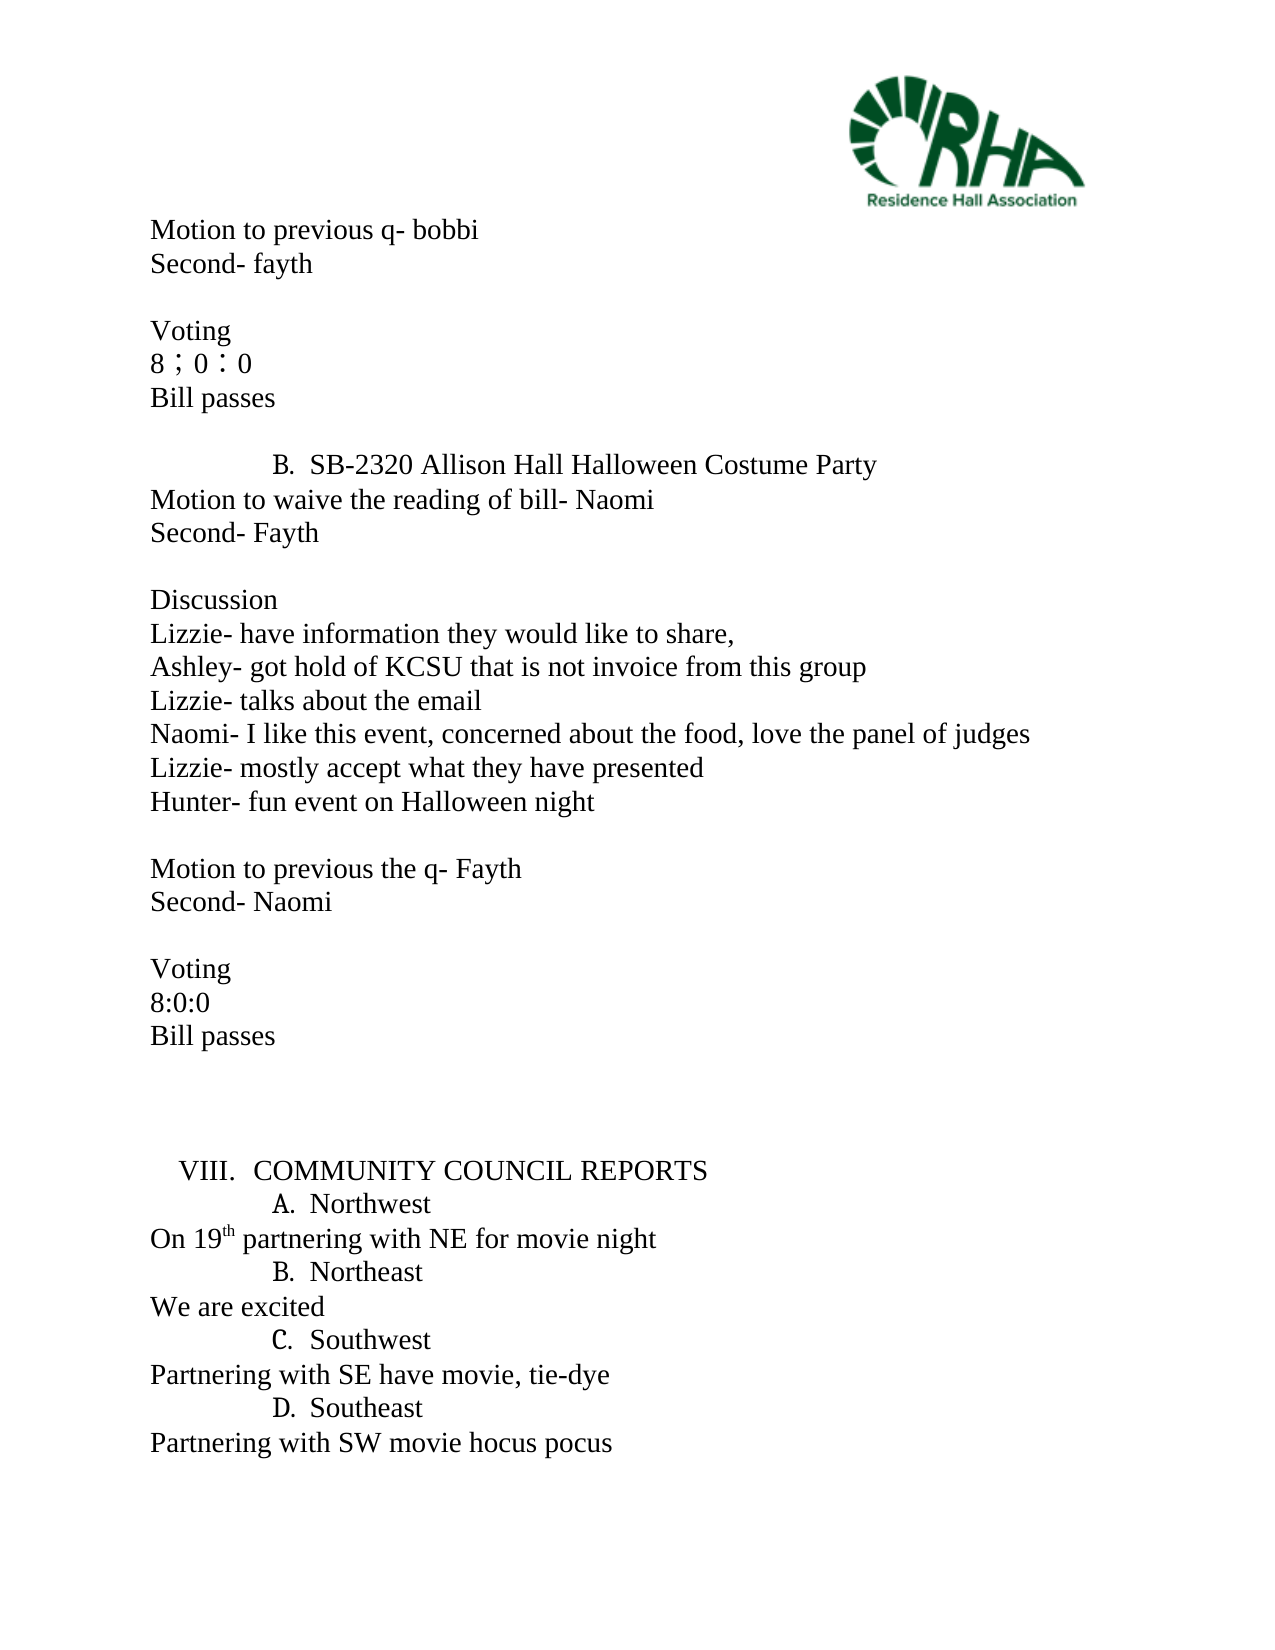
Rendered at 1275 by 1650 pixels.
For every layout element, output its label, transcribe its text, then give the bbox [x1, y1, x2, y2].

list Southwest [272, 1322, 1125, 1357]
text Voting [150, 313, 1125, 347]
text Bill passes [150, 380, 1125, 414]
text Voting [150, 951, 1125, 985]
text Second- Naomi [150, 884, 1125, 918]
list Northeast [272, 1254, 1125, 1289]
text Discussion [150, 582, 1125, 616]
text 8；0：0 [150, 347, 1125, 380]
text Lizzie- mostly accept what they have presented [150, 750, 1125, 784]
text 8:0:0 [150, 985, 1125, 1018]
text Second- Fayth [150, 515, 1125, 549]
picture [804, 75, 1125, 213]
text Hunter- fun event on Halloween night [150, 784, 1125, 817]
list Northwest [272, 1186, 1125, 1221]
text Naomi- I like this event, concerned about the food, love the panel of judges [150, 717, 1125, 750]
text Lizzie- have information they would like to share, [150, 616, 1125, 649]
text Motion to previous q- bobbi [150, 212, 1125, 246]
text We are excited [150, 1289, 1125, 1322]
text On 19th partnering with NE for movie night [150, 1221, 1125, 1254]
text Partnering with SE have movie, tie-dye [150, 1357, 1125, 1391]
list SB-2320 Allison Hall Halloween Costume Party [272, 447, 1125, 482]
text Partnering with SW movie hocus pocus [150, 1425, 1125, 1459]
text Lizzie- talks about the email [150, 683, 1125, 717]
text Motion to previous the q- Fayth [150, 851, 1125, 884]
list Southeast [272, 1391, 1125, 1425]
text Ashley- got hold of KCSU that is not invoice from this group [150, 649, 1125, 683]
list COMMUNITY COUNCIL REPORTS [178, 1153, 1125, 1186]
text Second- fayth [150, 246, 1125, 279]
text Bill passes [150, 1018, 1125, 1052]
text Motion to waive the reading of bill- Naomi [150, 482, 1125, 515]
